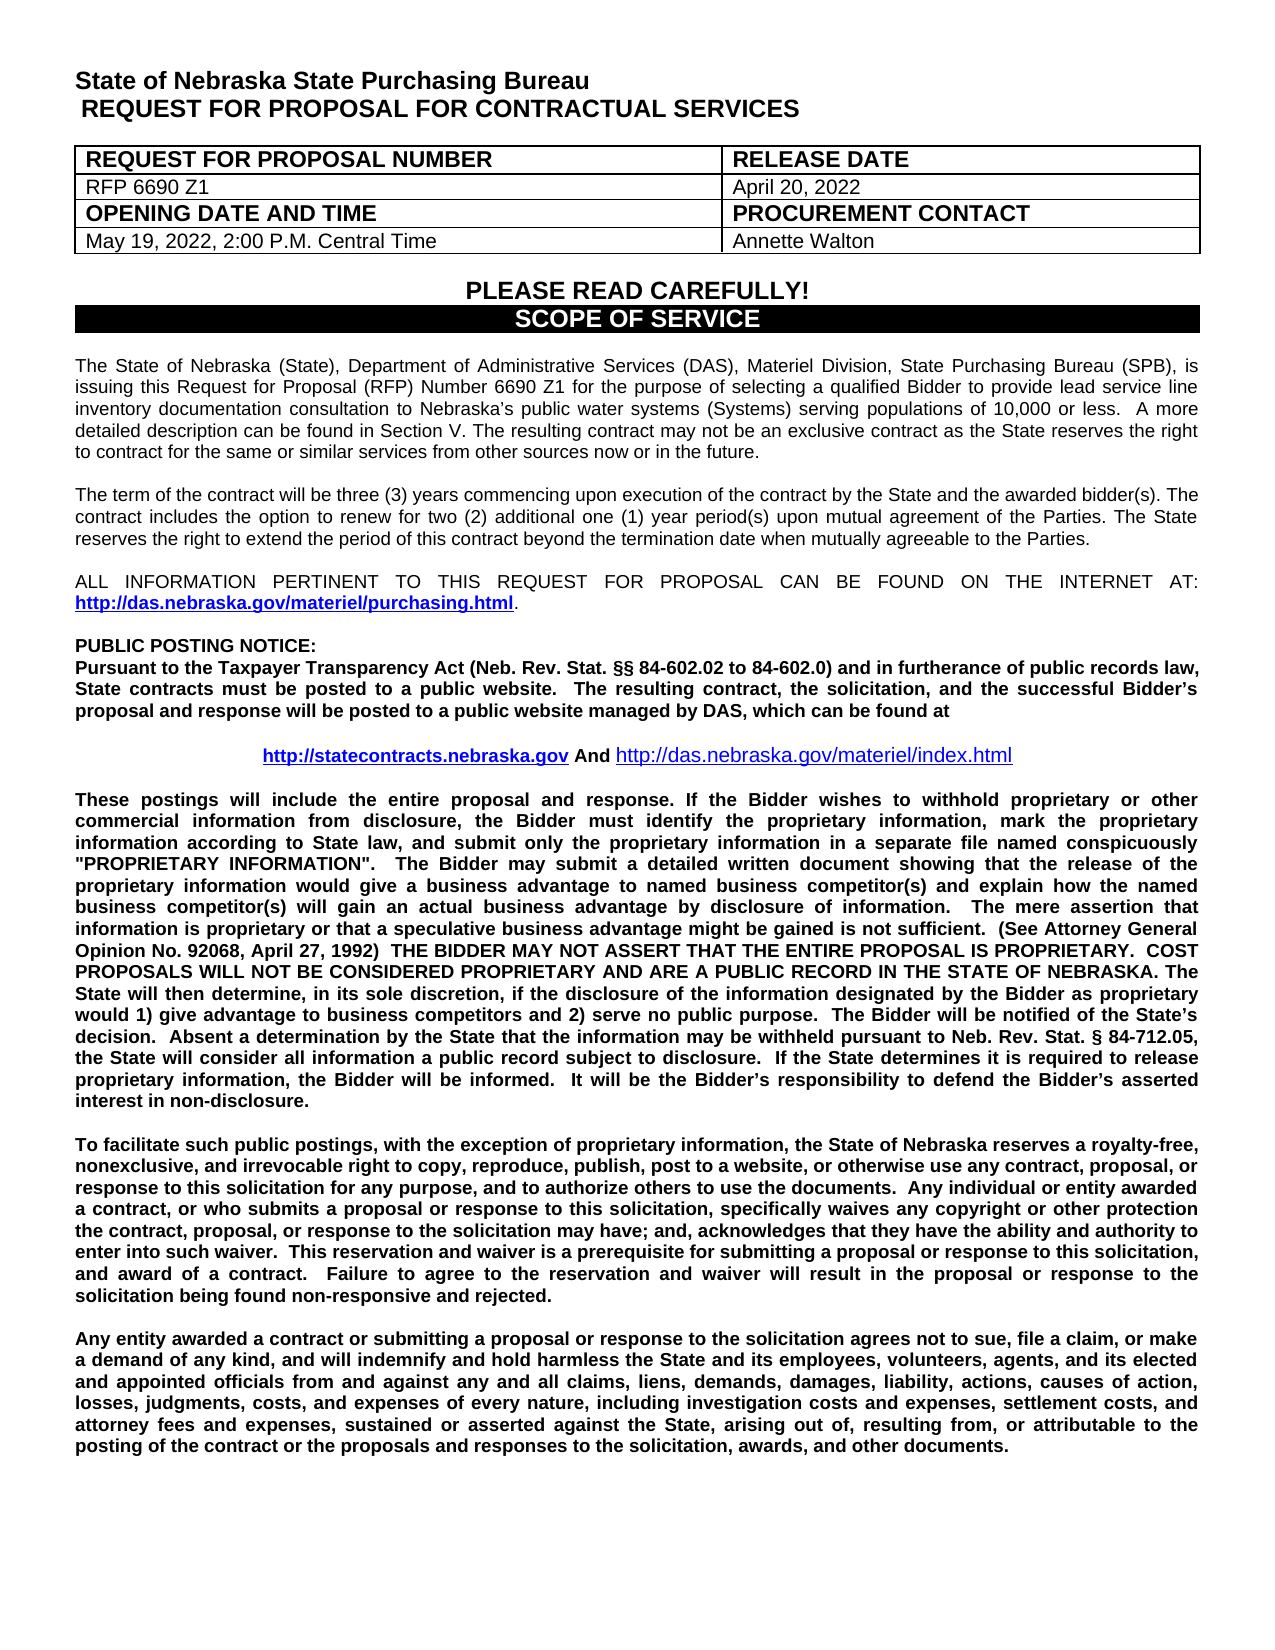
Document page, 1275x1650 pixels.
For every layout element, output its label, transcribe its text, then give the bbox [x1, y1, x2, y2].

table_cell PROCUREMENT CONTACT [723, 200, 1199, 227]
table_header REQUEST FOR PROPOSAL NUMBER [76, 147, 721, 173]
table_header RELEASE DATE [723, 147, 1199, 173]
subtitle REQUEST FOR PROPOSAL FOR CONTRACTUAL SERVICES [75, 94, 806, 123]
text http://statecontracts.nebraska.gov And http://das.nebraska.gov/materiel/index.html [75, 743, 1200, 767]
text State of Nebraska State Purchasing Bureau [75, 66, 806, 94]
table_cell OPENING DATE AND TIME [76, 200, 721, 227]
text Pursuant to the Taxpayer Transparency Act (Neb. Rev. Stat. §§ 84-602.02 to 84-602.0) and in furtherance of public records law, State contracts must be posted to a public website. The resulting contract, the solicitation, and the successful Bidder’s proposal and response will be posted to a public website managed by DAS, which can be found at [75, 657, 1200, 721]
table_cell May 19, 2022, 2:00 P.M. Central Time [76, 228, 721, 252]
table_cell April 20, 2022 [723, 175, 1199, 198]
text PUBLIC POSTING NOTICE: [75, 635, 1200, 657]
text PLEASE READ CAREFULLY! [75, 276, 1200, 304]
text To facilitate such public postings, with the exception of proprietary information, the State of Nebraska reserves a royalty-free, nonexclusive, and irrevocable right to copy, reproduce, publish, post to a website, or otherwise use any contract, proposal, or response to this solicitation for any purpose, and to authorize others to use the documents. Any individual or entity awarded a contract, or who submits a proposal or response to this solicitation, specifically waives any copyright or other protection the contract, proposal, or response to the solicitation may have; and, acknowledges that they have the ability and authority to enter into such waiver. This reservation and waiver is a prerequisite for submitting a proposal or response to this solicitation, and award of a contract. Failure to agree to the reservation and waiver will result in the proposal or response to the solicitation being found non-responsive and rejected. [75, 1133, 1200, 1306]
text The term of the contract will be three (3) years commencing upon execution of the contract by the State and the awarded bidder(s). The contract includes the option to renew for two (2) additional one (1) year period(s) upon mutual agreement of the Parties. The State reserves the right to extend the period of this contract beyond the termination date when mutually agreeable to the Parties. [75, 484, 1200, 549]
table_header SCOPE OF SERVICE [75, 305, 1200, 333]
text These postings will include the entire proposal and response. If the Bidder wishes to withhold proprietary or other commercial information from disclosure, the Bidder must identify the proprietary information, mark the proprietary information according to State law, and submit only the proprietary information in a separate file named conspicuously "PROPRIETARY INFORMATION". The Bidder may submit a detailed written document showing that the release of the proprietary information would give a business advantage to named business competitor(s) and explain how the named business competitor(s) will gain an actual business advantage by disclosure of information. The mere assertion that information is proprietary or that a speculative business advantage might be gained is not sufficient. (See Attorney General Opinion No. 92068, April 27, 1992) THE BIDDER MAY NOT ASSERT THAT THE ENTIRE PROPOSAL IS PROPRIETARY. COST PROPOSALS WILL NOT BE CONSIDERED PROPRIETARY AND ARE A PUBLIC RECORD IN THE STATE OF NEBRASKA. The State will then determine, in its sole discretion, if the disclosure of the information designated by the Bidder as proprietary would 1) give advantage to business competitors and 2) serve no public purpose. The Bidder will be notified of the State’s decision. Absent a determination by the State that the information may be withheld pursuant to Neb. Rev. Stat. § 84-712.05, the State will consider all information a public record subject to disclosure. If the State determines it is required to release proprietary information, the Bidder will be informed. It will be the Bidder’s responsibility to defend the Bidder’s asserted interest in non-disclosure. [75, 788, 1200, 1112]
text Any entity awarded a contract or submitting a proposal or response to the solicitation agrees not to sue, file a claim, or make a demand of any kind, and will indemnify and hold harmless the State and its employees, volunteers, agents, and its elected and appointed officials from and against any and all claims, liens, demands, damages, liability, actions, causes of action, losses, judgments, costs, and expenses of every nature, including investigation costs and expenses, settlement costs, and attorney fees and expenses, sustained or asserted against the State, arising out of, resulting from, or attributable to the posting of the contract or the proposals and responses to the solicitation, awards, and other documents. [75, 1327, 1200, 1457]
text The State of Nebraska (State), Department of Administrative Services (DAS), Materiel Division, State Purchasing Bureau (SPB), is issuing this Request for Proposal (RFP) Number 6690 Z1 for the purpose of selecting a qualified Bidder to provide lead service line inventory documentation consultation to Nebraska’s public water systems (Systems) serving populations of 10,000 or less. A more detailed description can be found in Section V. The resulting contract may not be an exclusive contract as the State reserves the right to contract for the same or similar services from other sources now or in the future. [75, 355, 1200, 463]
text ALL INFORMATION PERTINENT TO THIS REQUEST FOR PROPOSAL CAN BE FOUND ON THE INTERNET AT: http://das.nebraska.gov/materiel/purchasing.html. [75, 570, 1200, 613]
table_cell Annette Walton [723, 228, 1199, 252]
table_cell RFP 6690 Z1 [76, 175, 721, 198]
